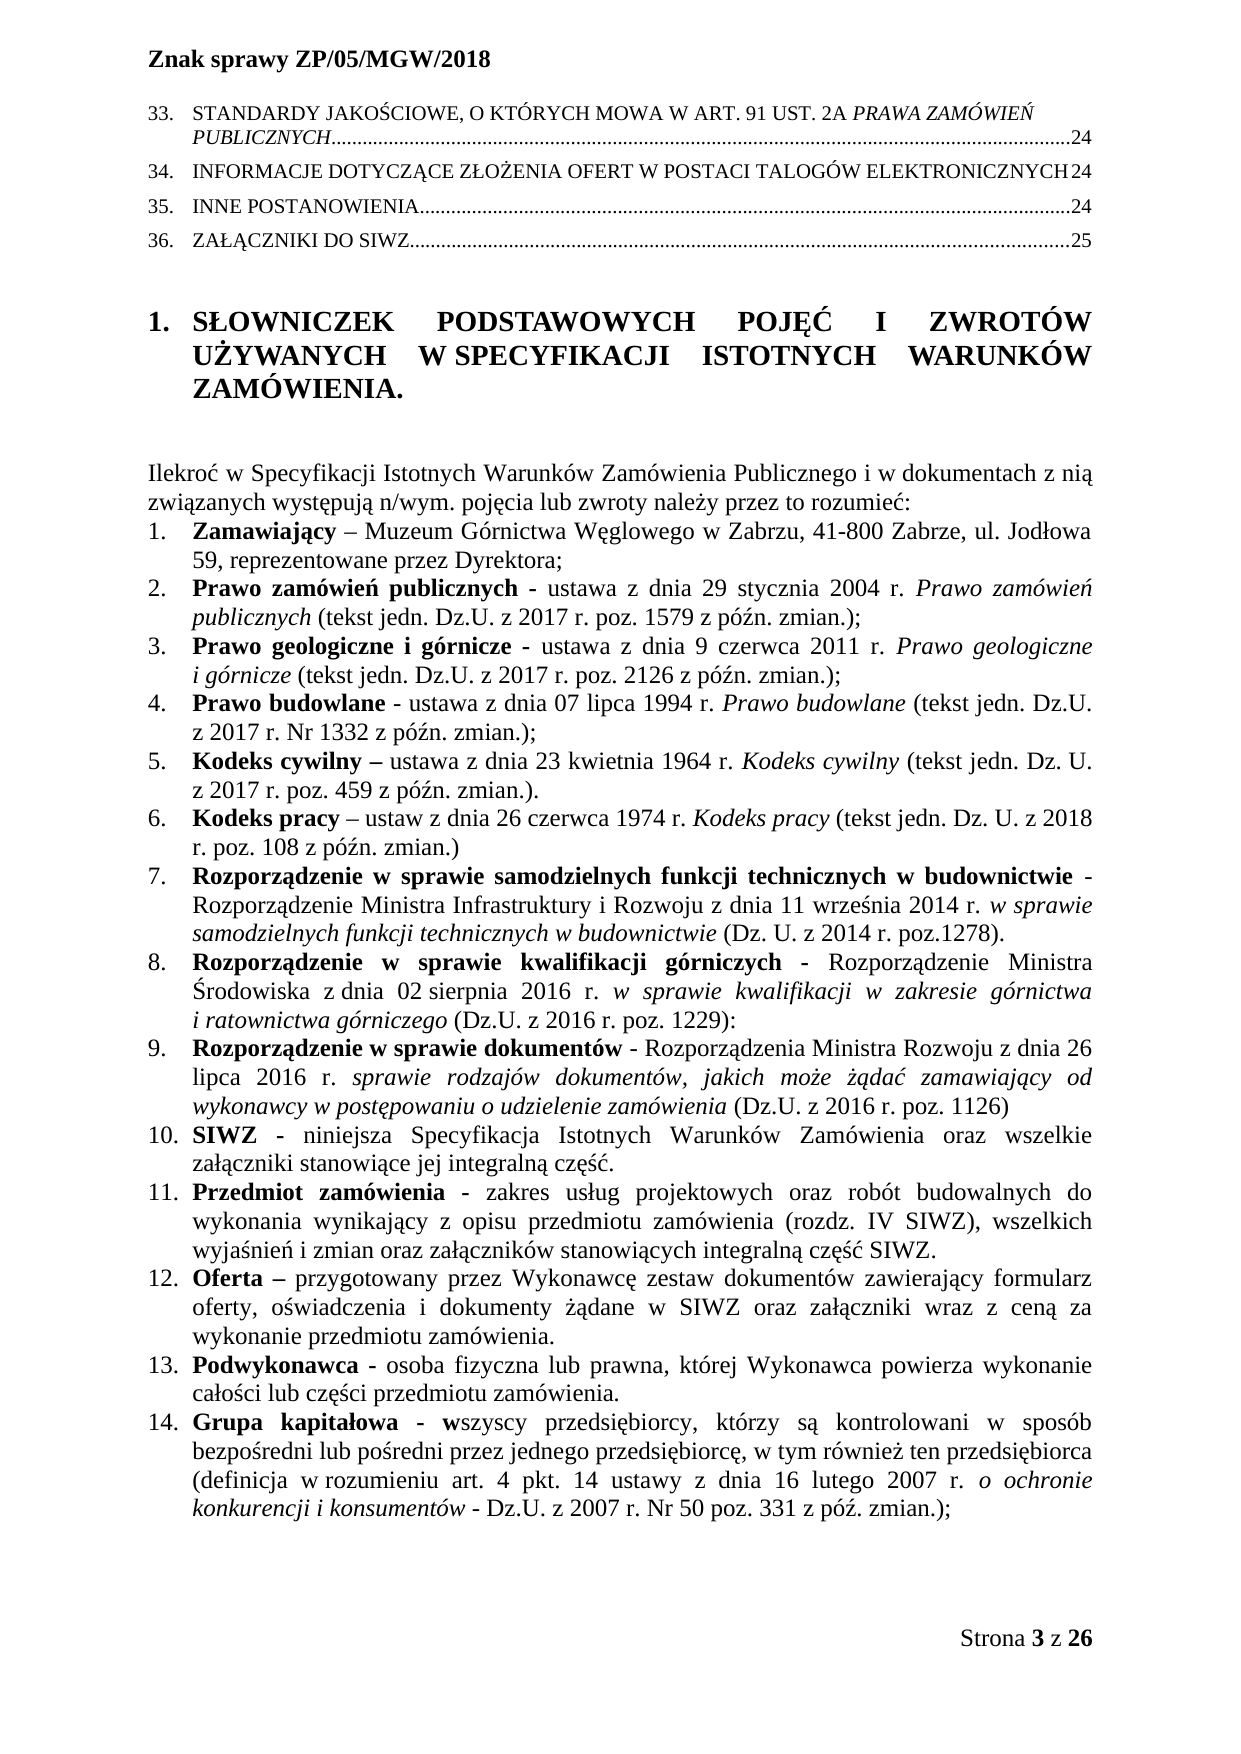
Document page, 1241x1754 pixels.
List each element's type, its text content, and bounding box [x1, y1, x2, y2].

list Prawo zamówień publicznych - ustawa z dnia 29 stycznia 2004 r. Prawo zamówień publicznych (tekst jedn. Dz.U. z 2017 r. poz. 1579 z późn. zmian.); [148, 573, 1093, 631]
list Zamawiający – Muzeum Górnictwa Węglowego w Zabrzu, 41-800 Zabrze, ul. Jodłowa 59, reprezentowane przez Dyrektora; [148, 516, 1093, 573]
list Rozporządzenie w sprawie dokumentów - Rozporządzenia Ministra Rozwoju z dnia 26 lipca 2016 r. sprawie rodzajów dokumentów, jakich może żądać zamawiający od wykonawcy w postępowaniu o udzielenie zamówienia (Dz.U. z 2016 r. poz. 1126) [148, 1033, 1093, 1120]
list Przedmiot zamówienia - zakres usług projektowych oraz robót budowalnych do wykonania wynikający z opisu przedmiotu zamówienia (rozdz. IV SIWZ), wszelkich wyjaśnień i zmian oraz załączników stanowiących integralną część SIWZ. [148, 1177, 1093, 1263]
list Kodeks pracy – ustaw z dnia 26 czerwca 1974 r. Kodeks pracy (tekst jedn. Dz. U. z 2018 r. poz. 108 z późn. zmian.) [148, 803, 1093, 861]
list Rozporządzenie w sprawie kwalifikacji górniczych - Rozporządzenie Ministra Środowiska z dnia 02 sierpnia 2016 r. w sprawie kwalifikacji w zakresie górnictwa i ratownictwa górniczego (Dz.U. z 2016 r. poz. 1229): [148, 947, 1093, 1033]
list Prawo budowlane - ustawa z dnia 07 lipca 1994 r. Prawo budowlane (tekst jedn. Dz.U. z 2017 r. Nr 1332 z późn. zmian.); [148, 688, 1093, 746]
list Podwykonawca - osoba fizyczna lub prawna, której Wykonawca powierza wykonanie całości lub części przedmiotu zamówienia. [148, 1350, 1093, 1407]
list Oferta – przygotowany przez Wykonawcę zestaw dokumentów zawierający formularz oferty, oświadczenia i dokumenty żądane w SIWZ oraz załączniki wraz z ceną za wykonanie przedmiotu zamówienia. [148, 1263, 1093, 1350]
list Grupa kapitałowa - wszyscy przedsiębiorcy, którzy są kontrolowani w sposób bezpośredni lub pośredni przez jednego przedsiębiorcę, w tym również ten przedsiębiorca (definicja w rozumieniu art. 4 pkt. 14 ustawy z dnia 16 lutego 2007 r. o ochronie konkurencji i konsumentów - Dz.U. z 2007 r. Nr 50 poz. 331 z póź. zmian.); [148, 1407, 1093, 1522]
subtitle 1. SŁOWNICZEK PODSTAWOWYCH POJĘĆ I ZWROTÓW UŻYWANYCH W SPECYFIKACJI ISTOTNYCH WARUNKÓW ZAMÓWIENIA. [148, 304, 1093, 405]
list Kodeks cywilny – ustawa z dnia 23 kwietnia 1964 r. Kodeks cywilny (tekst jedn. Dz. U. z 2017 r. poz. 459 z późn. zmian.). [148, 746, 1093, 803]
list Rozporządzenie w sprawie samodzielnych funkcji technicznych w budownictwie - Rozporządzenie Ministra Infrastruktury i Rozwoju z dnia 11 września 2014 r. w sprawie samodzielnych funkcji technicznych w budownictwie (Dz. U. z 2014 r. poz.1278). [148, 861, 1093, 947]
list Ilekroć w Specyfikacji Istotnych Warunków Zamówienia Publicznego i w dokumentach z nią związanych występują n/wym. pojęcia lub zwroty należy przez to rozumieć: [148, 458, 1093, 516]
list Prawo geologiczne i górnicze - ustawa z dnia 9 czerwca 2011 r. Prawo geologiczne i górnicze (tekst jedn. Dz.U. z 2017 r. poz. 2126 z późn. zmian.); [148, 631, 1093, 688]
list SIWZ - niniejsza Specyfikacja Istotnych Warunków Zamówienia oraz wszelkie załączniki stanowiące jej integralną część. [148, 1120, 1093, 1177]
